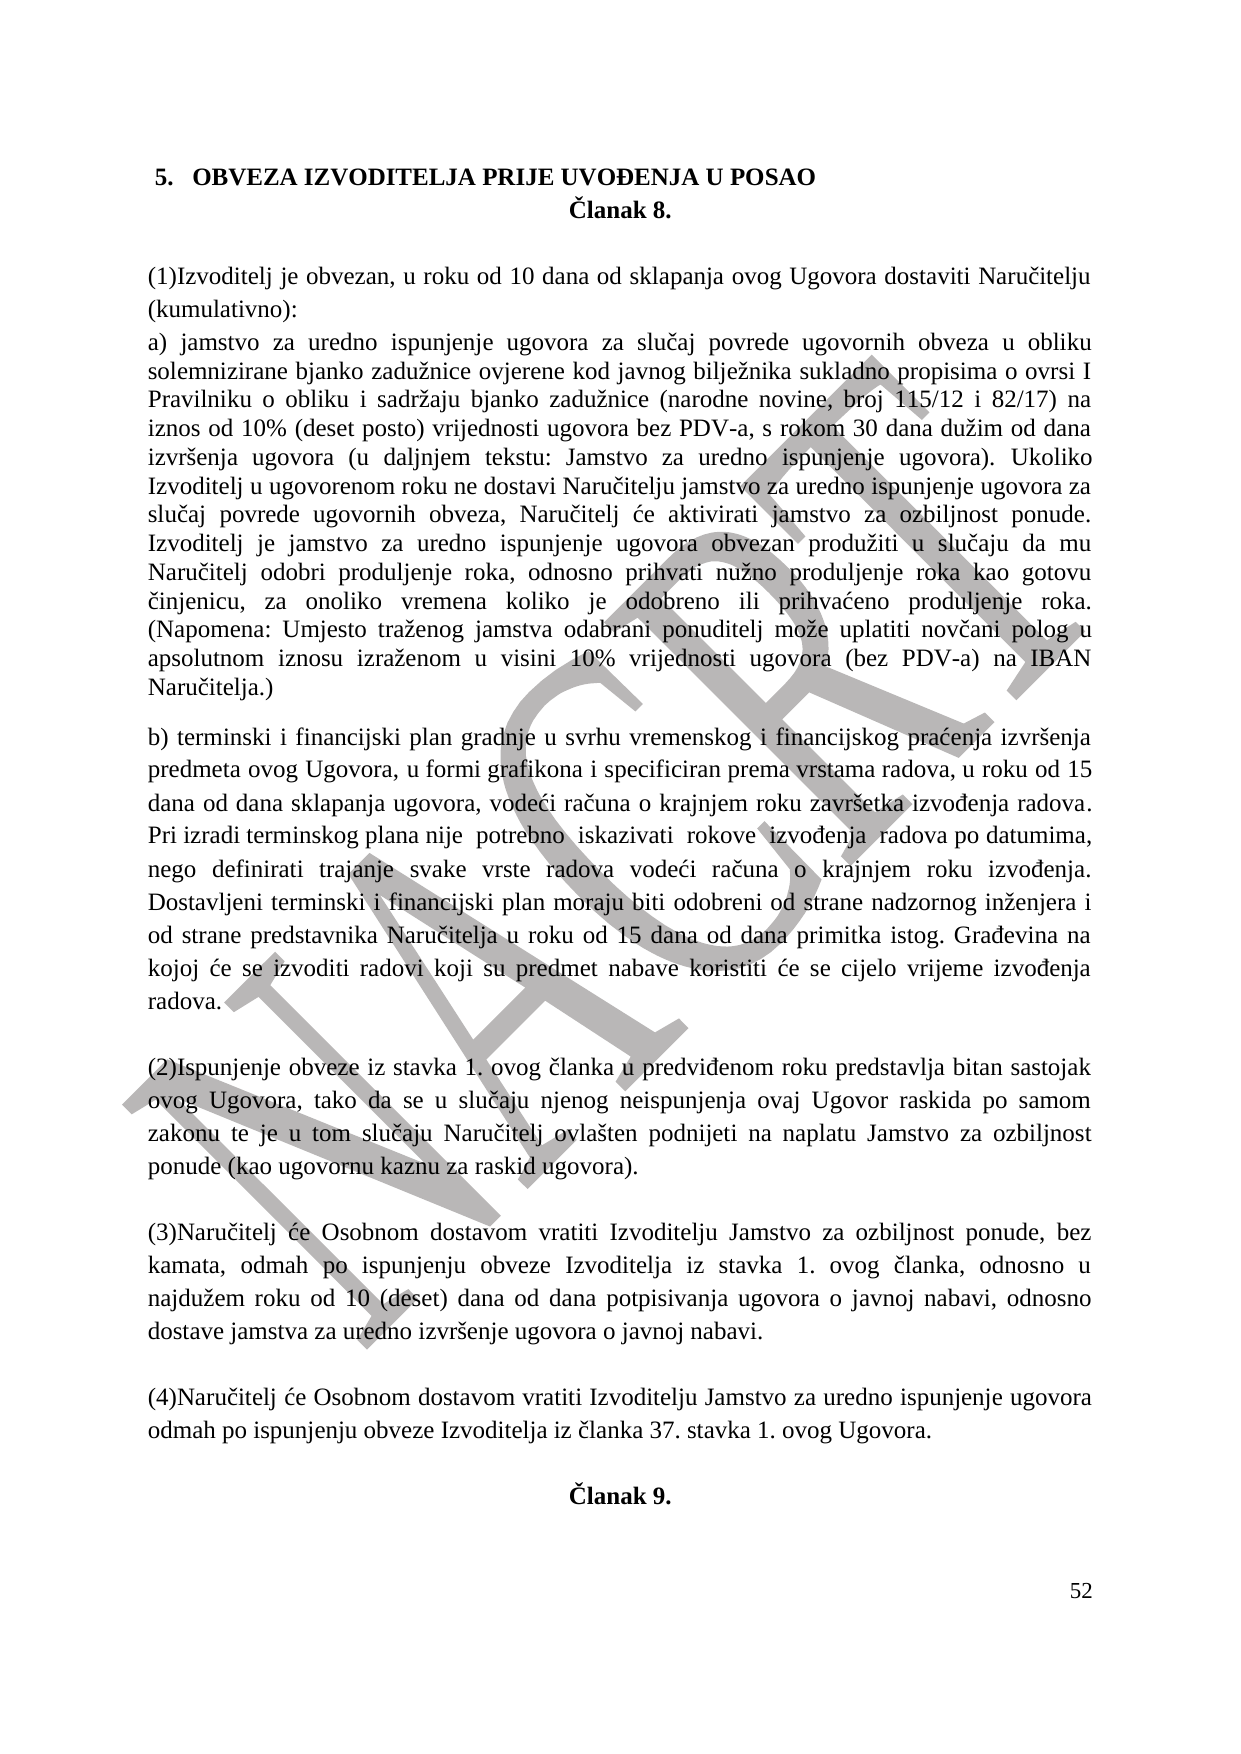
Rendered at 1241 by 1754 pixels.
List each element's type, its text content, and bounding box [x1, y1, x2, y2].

text (2)Ispunjenje obveze iz stavka 1. ovog članka u predviđenom roku predstavlja bitan sastojak ovog Ugovora, tako da se u slučaju njenog neispunjenja ovaj Ugovor raskida po samom zakonu te je u tom slučaju Naručitelj ovlašten podnijeti na naplatu Jamstvo za ozbiljnost ponude (kao ugovornu kaznu za raskid ugovora). [148, 1052, 1092, 1179]
text (4)Naručitelj će Osobnom dostavom vratiti Izvoditelju Jamstvo za uredno ispunjenje ugovora odmah po ispunjenju obveze Izvoditelja iz članka 37. stavka 1. ovog Ugovora. [148, 1382, 1092, 1444]
text (1)Izvoditelj je obvezan, u roku od 10 dana od sklapanja ovog Ugovora dostaviti Naručitelju (kumulativno): [148, 261, 1092, 323]
text Članak 8. [148, 195, 1092, 224]
text (3)Naručitelj će Osobnom dostavom vratiti Izvoditelju Jamstvo za ozbiljnost ponude, bez kamata, odmah po ispunjenju obveze Izvoditelja iz stavka 1. ovog članka, odnosno u najdužem roku od 10 (deset) dana od dana potpisivanja ugovora o javnoj nabavi, odnosno dostave jamstva za uredno izvršenje ugovora o javnoj nabavi. [148, 1217, 1092, 1345]
text b) terminski i financijski plan gradnje u svrhu vremenskog i financijskog praćenja izvršenja predmeta ovog Ugovora, u formi grafikona i specificiran prema vrstama radova, u roku od 15 dana od dana sklapanja ugovora, vodeći računa o krajnjem roku završetka izvođenja radova. Pri izradi terminskog plana nije potrebno iskazivati rokove izvođenja radova po datumima, nego definirati trajanje svake vrste radova vodeći računa o krajnjem roku izvođenja. Dostavljeni terminski i financijski plan moraju biti odobreni od strane nadzornog inženjera i od strane predstavnika Naručitelja u roku od 15 dana od dana primitka istog. Građevina na kojoj će se izvoditi radovi koji su predmet nabave koristiti će se cijelo vrijeme izvođenja radova. [148, 722, 1092, 1014]
text a) jamstvo za uredno ispunjenje ugovora za slučaj povrede ugovornih obveza u obliku solemnizirane bjanko zadužnice ovjerene kod javnog bilježnika sukladno propisima o ovrsi I Pravilniku o obliku i sadržaju bjanko zadužnice (narodne novine, broj 115/12 i 82/17) na iznos od 10% (deset posto) vrijednosti ugovora bez PDV-a, s rokom 30 dana dužim od dana izvršenja ugovora (u daljnjem tekstu: Jamstvo za uredno ispunjenje ugovora). Ukoliko Izvoditelj u ugovorenom roku ne dostavi Naručitelju jamstvo za uredno ispunjenje ugovora za slučaj povrede ugovornih obveza, Naručitelj će aktivirati jamstvo za ozbiljnost ponude. Izvoditelj je jamstvo za uredno ispunjenje ugovora obvezan produžiti u slučaju da mu Naručitelj odobri produljenje roka, odnosno prihvati nužno produljenje roka kao gotovu činjenicu, za onoliko vremena koliko je odobreno ili prihvaćeno produljenje roka. (Napomena: Umjesto traženog jamstva odabrani ponuditelj može uplatiti novčani polog u apsolutnom iznosu izraženom u visini 10% vrijednosti ugovora (bez PDV-a) na IBAN Naručitelja.) [148, 327, 1092, 701]
text Članak 9. [148, 1481, 1092, 1510]
list OBVEZA IZVODITELJA PRIJE UVOĐENJA U POSAO [154, 162, 1092, 191]
